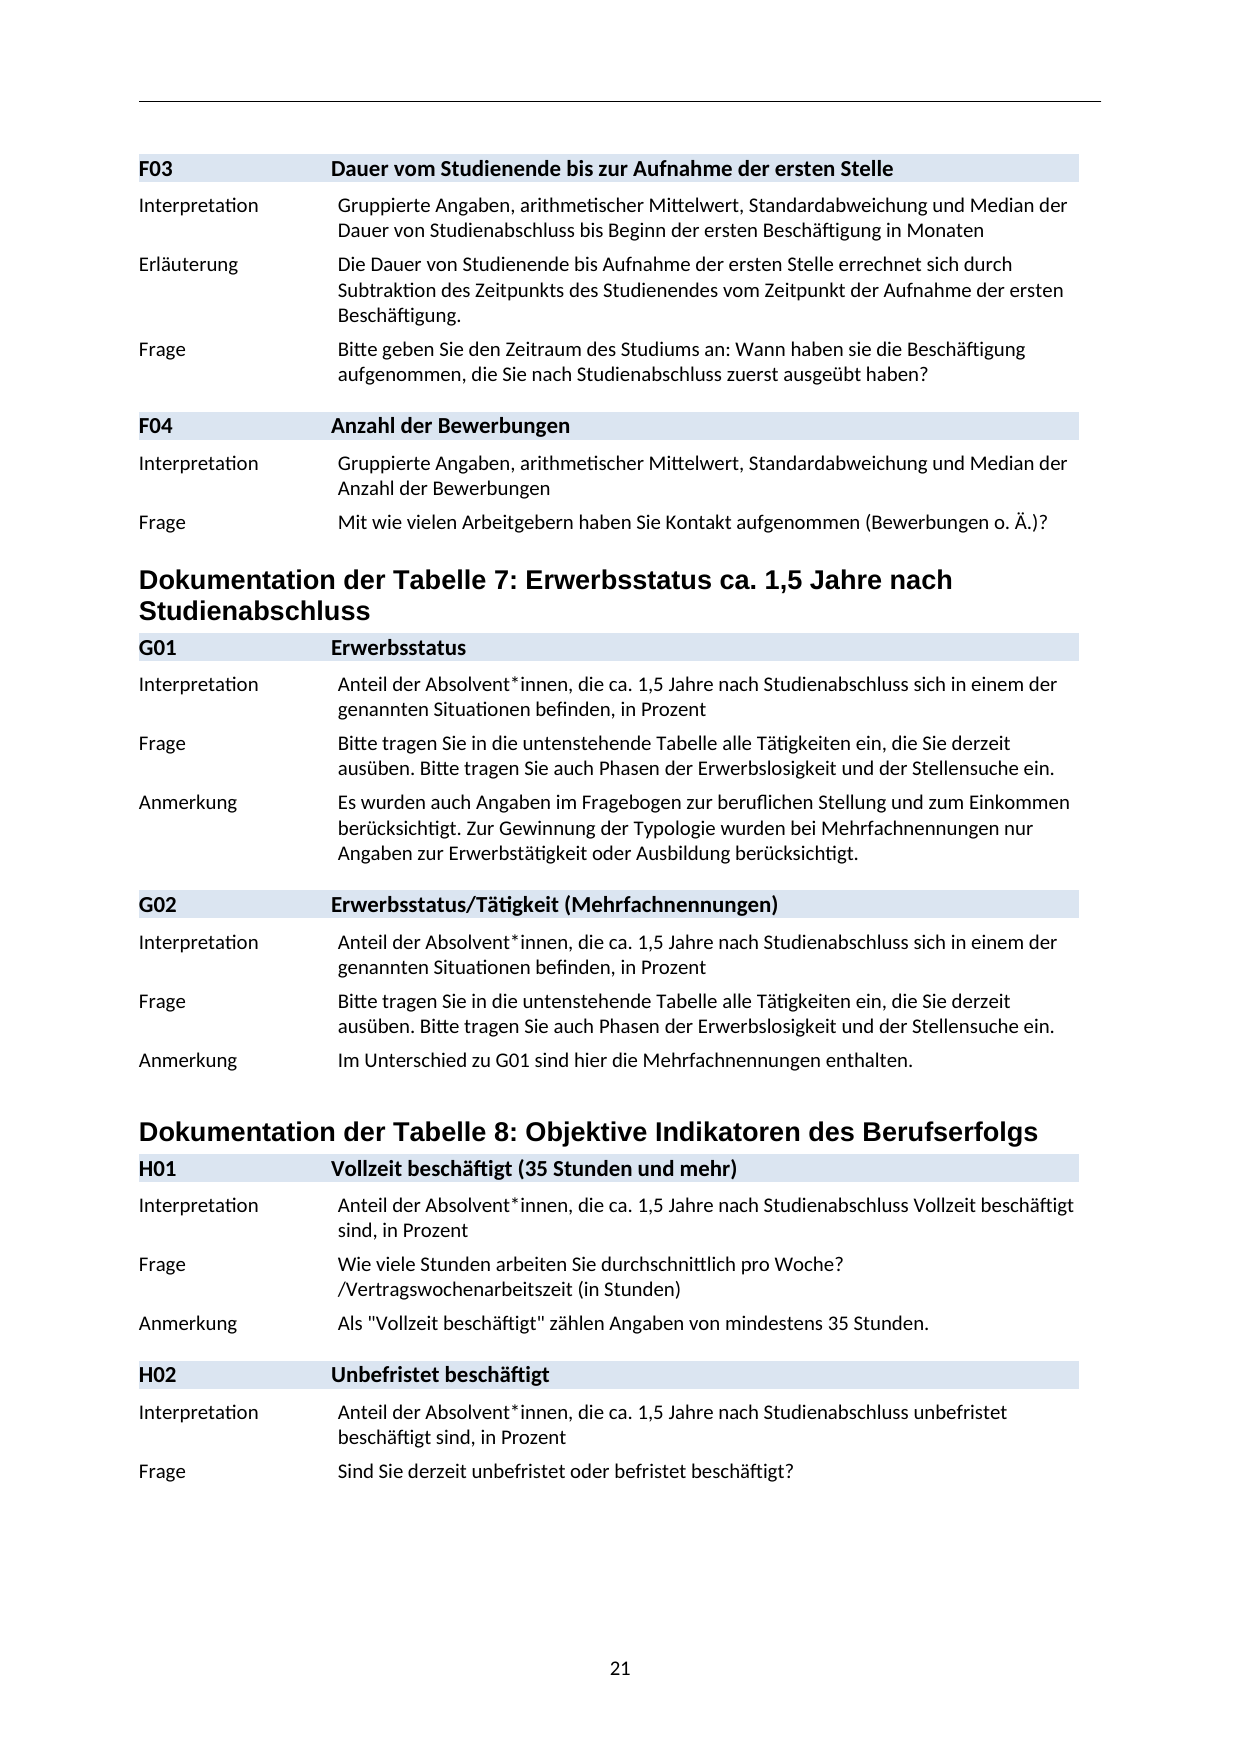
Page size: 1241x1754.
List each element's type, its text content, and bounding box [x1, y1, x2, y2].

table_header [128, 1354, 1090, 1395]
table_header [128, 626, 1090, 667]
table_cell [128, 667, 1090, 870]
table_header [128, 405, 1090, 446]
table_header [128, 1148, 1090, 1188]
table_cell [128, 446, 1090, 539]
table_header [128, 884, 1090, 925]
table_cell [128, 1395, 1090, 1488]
text Dokumentation der Tabelle 7: Erwerbsstatus ca. 1,5 Jahre nach Studienabschluss [139, 564, 1101, 626]
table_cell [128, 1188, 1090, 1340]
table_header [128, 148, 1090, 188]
text Dokumentation der Tabelle 8: Objektive Indikatoren des Berufserfolgs [139, 1116, 1101, 1147]
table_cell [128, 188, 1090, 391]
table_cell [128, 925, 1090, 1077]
